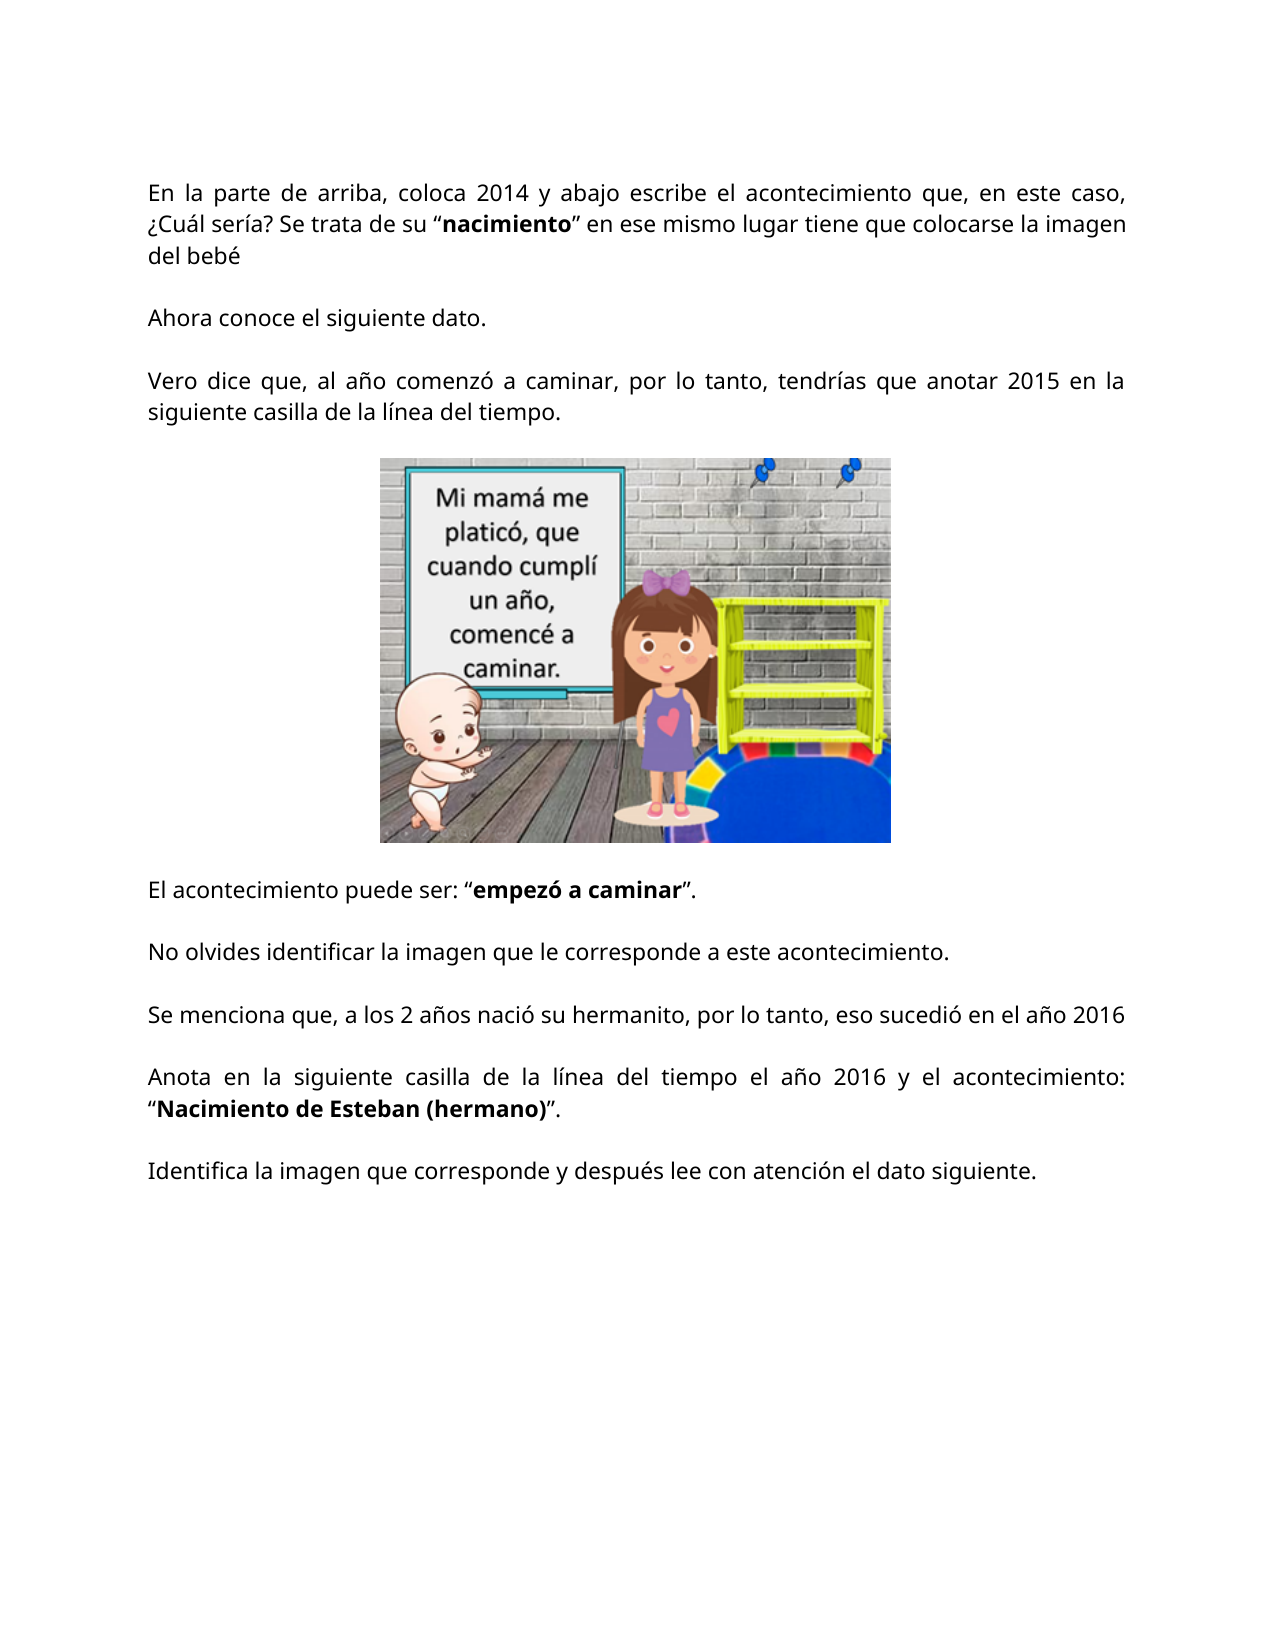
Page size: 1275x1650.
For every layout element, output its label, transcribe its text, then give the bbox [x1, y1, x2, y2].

list No olvides identificar la imagen que le corresponde a este acontecimiento. [148, 936, 1127, 968]
list Se menciona que, a los 2 años nació su hermanito, por lo tanto, eso sucedió en el año 2016 [148, 999, 1127, 1030]
list Anota en la siguiente casilla de la línea del tiempo el año 2016 y el acontecimiento: “Nacimiento de Esteban (hermano)”. [148, 1061, 1127, 1124]
list El acontecimiento puede ser: “empezó a caminar”. [148, 874, 1127, 905]
list Ahora conoce el siguiente dato. [148, 302, 1127, 333]
list Identifica la imagen que corresponde y después lee con atención el dato siguiente. [148, 1155, 1127, 1186]
picture [380, 458, 891, 843]
list En la parte de arriba, coloca 2014 y abajo escribe el acontecimiento que, en este caso, ¿Cuál sería? Se trata de su “nacimiento” en ese mismo lugar tiene que colocarse la imagen del bebé [148, 177, 1127, 271]
list Vero dice que, al año comenzó a caminar, por lo tanto, tendrías que anotar 2015 en la siguiente casilla de la línea del tiempo. [148, 365, 1127, 427]
